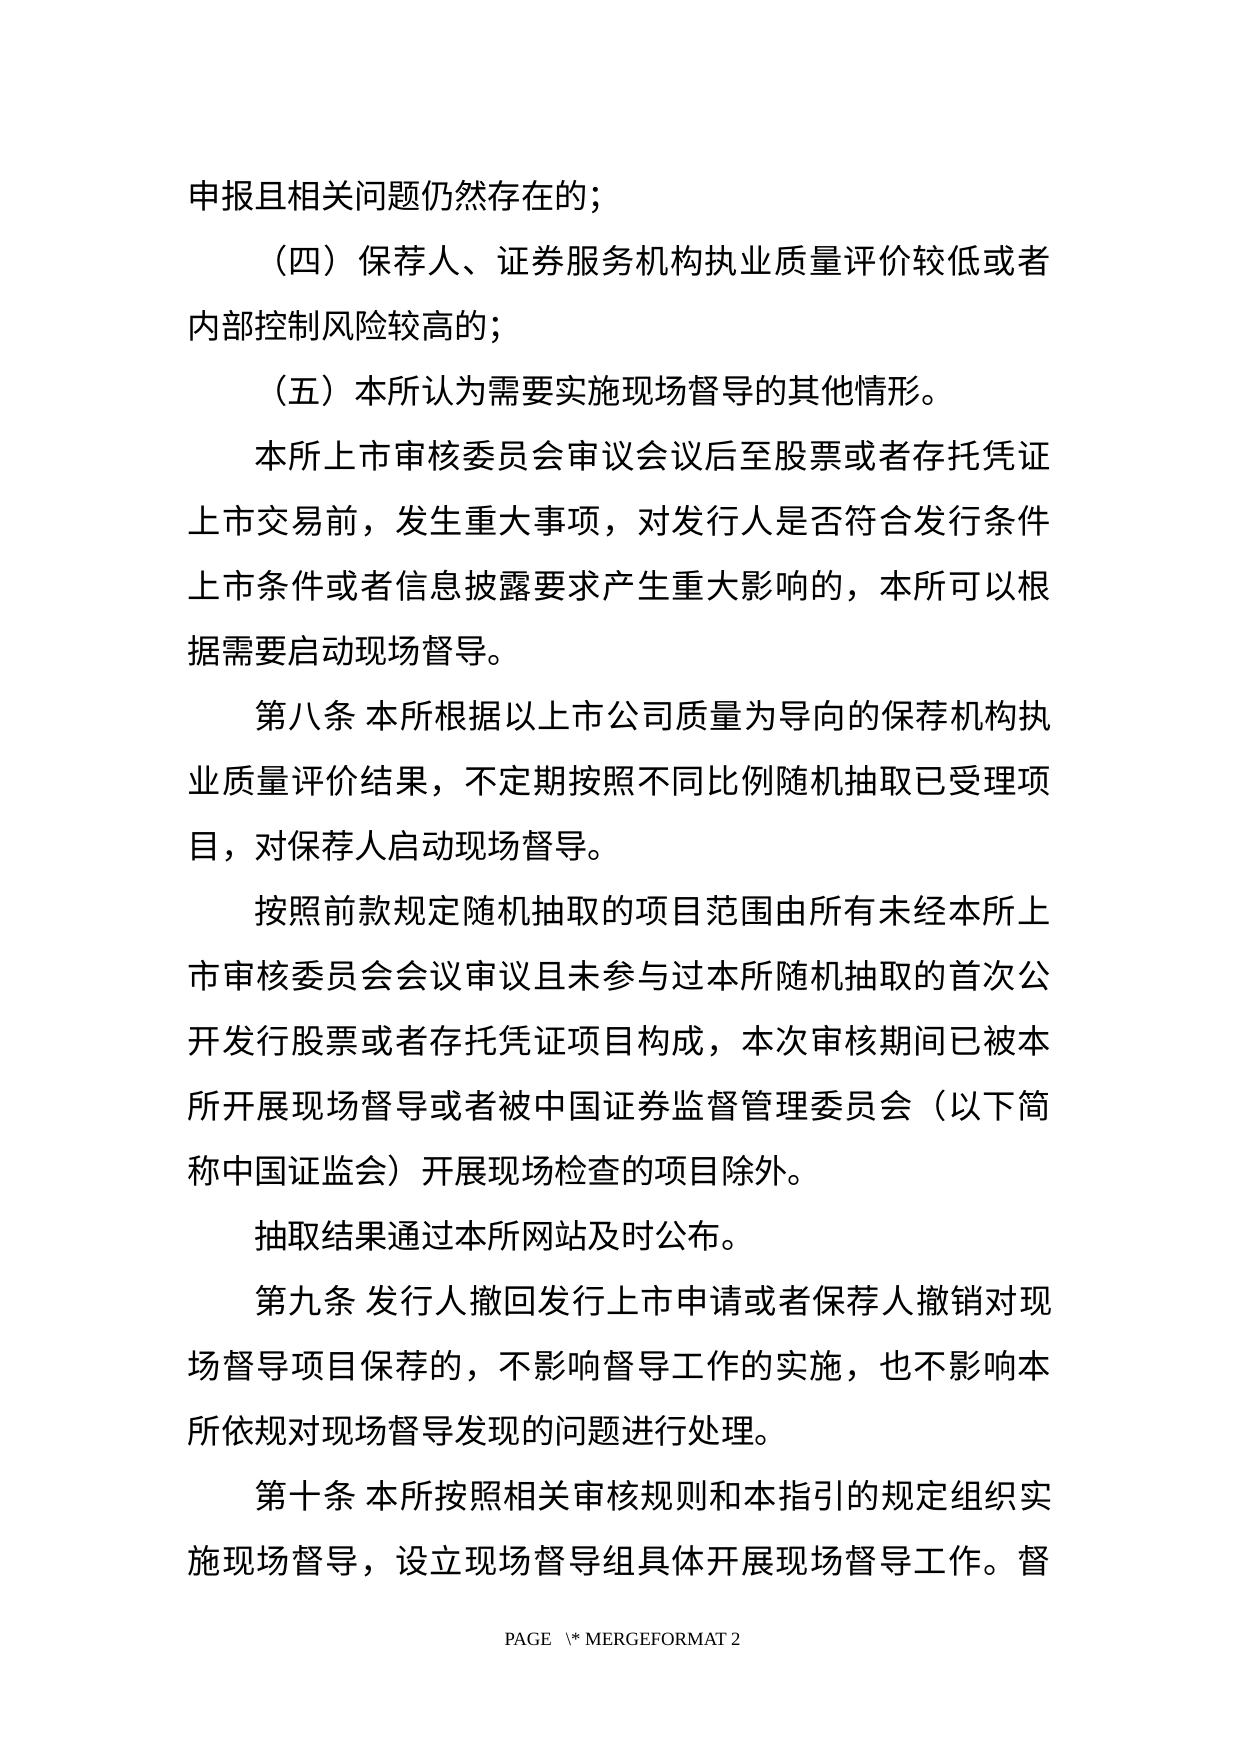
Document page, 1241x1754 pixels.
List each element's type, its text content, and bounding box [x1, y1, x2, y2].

text （四）保荐人、证券服务机构执业质量评价较低或者内部控制风险较高的； [187, 227, 1053, 357]
text 第八条 本所根据以上市公司质量为导向的保荐机构执业质量评价结果，不定期按照不同比例随机抽取已受理项目，对保荐人启动现场督导。 [187, 682, 1053, 877]
text 第九条 发行人撤回发行上市申请或者保荐人撤销对现场督导项目保荐的，不影响督导工作的实施，也不影响本所依规对现场督导发现的问题进行处理。 [187, 1267, 1053, 1462]
text 本所上市审核委员会审议会议后至股票或者存托凭证上市交易前，发生重大事项，对发行人是否符合发行条件、上市条件或者信息披露要求产生重大影响的，本所可以根据需要启动现场督导。 [187, 422, 1053, 682]
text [187, 162, 1053, 227]
text 按照前款规定随机抽取的项目范围由所有未经本所上市审核委员会会议审议且未参与过本所随机抽取的首次公开发行股票或者存托凭证项目构成，本次审核期间已被本所开展现场督导或者被中国证券监督管理委员会（以下简称中国证监会）开展现场检查的项目除外。 [187, 877, 1053, 1202]
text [187, 1462, 1053, 1592]
text （五）本所认为需要实施现场督导的其他情形。 [187, 357, 1053, 422]
text 抽取结果通过本所网站及时公布。 [187, 1202, 1053, 1267]
